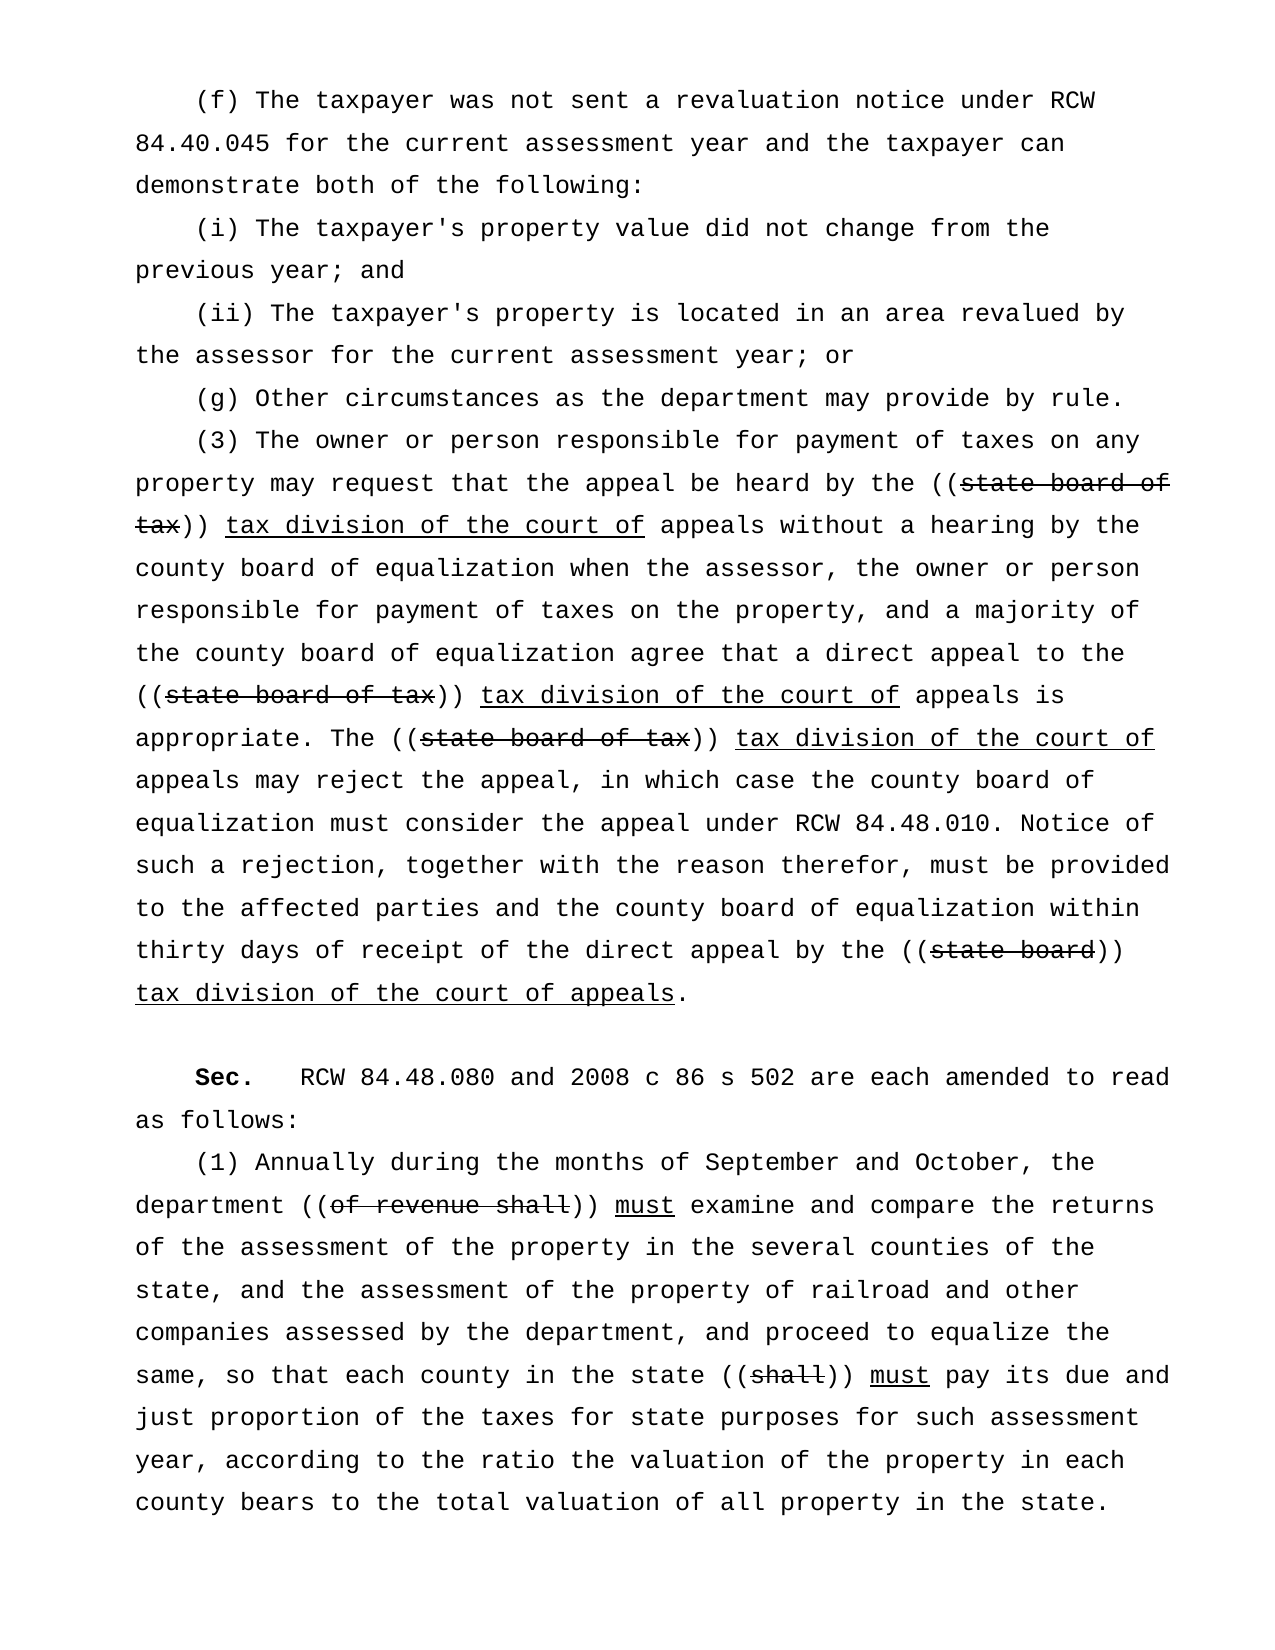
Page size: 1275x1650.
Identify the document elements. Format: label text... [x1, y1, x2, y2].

text (g) Other circumstances as the department may provide by rule. [135, 372, 1170, 415]
text (1) Annually during the months of September and October, the department ((of revenue shall)) must examine and compare the returns of the assessment of the property in the several counties of the state, and the assessment of the property of railroad and other companies assessed by the department, and proceed to equalize the same, so that each county in the state ((shall)) must pay its due and just proportion of the taxes for state purposes for such assessment year, according to the ratio the valuation of the property in each county bears to the total valuation of all property in the state. [135, 1137, 1170, 1519]
text (i) The taxpayer's property value did not change from the previous year; and [135, 202, 1170, 287]
text (ii) The taxpayer's property is located in an area revalued by the assessor for the current assessment year; or [135, 287, 1170, 372]
text (3) The owner or person responsible for payment of taxes on any property may request that the appeal be heard by the ((state board of tax)) tax division of the court of appeals without a hearing by the county board of equalization when the assessor, the owner or person responsible for payment of taxes on the property, and a majority of the county board of equalization agree that a direct appeal to the ((state board of tax)) tax division of the court of appeals is appropriate. The ((state board of tax)) tax division of the court of appeals may reject the appeal, in which case the county board of equalization must consider the appeal under RCW 84.48.010. Notice of such a rejection, together with the reason therefor, must be provided to the affected parties and the county board of equalization within thirty days of receipt of the direct appeal by the ((state board)) tax division of the court of appeals. [135, 415, 1170, 1010]
text (f) The taxpayer was not sent a revaluation notice under RCW 84.40.045 for the current assessment year and the taxpayer can demonstrate both of the following: [135, 75, 1170, 202]
text Sec. RCW 84.48.080 and 2008 c 86 s 502 are each amended to read as follows: [135, 1052, 1170, 1137]
